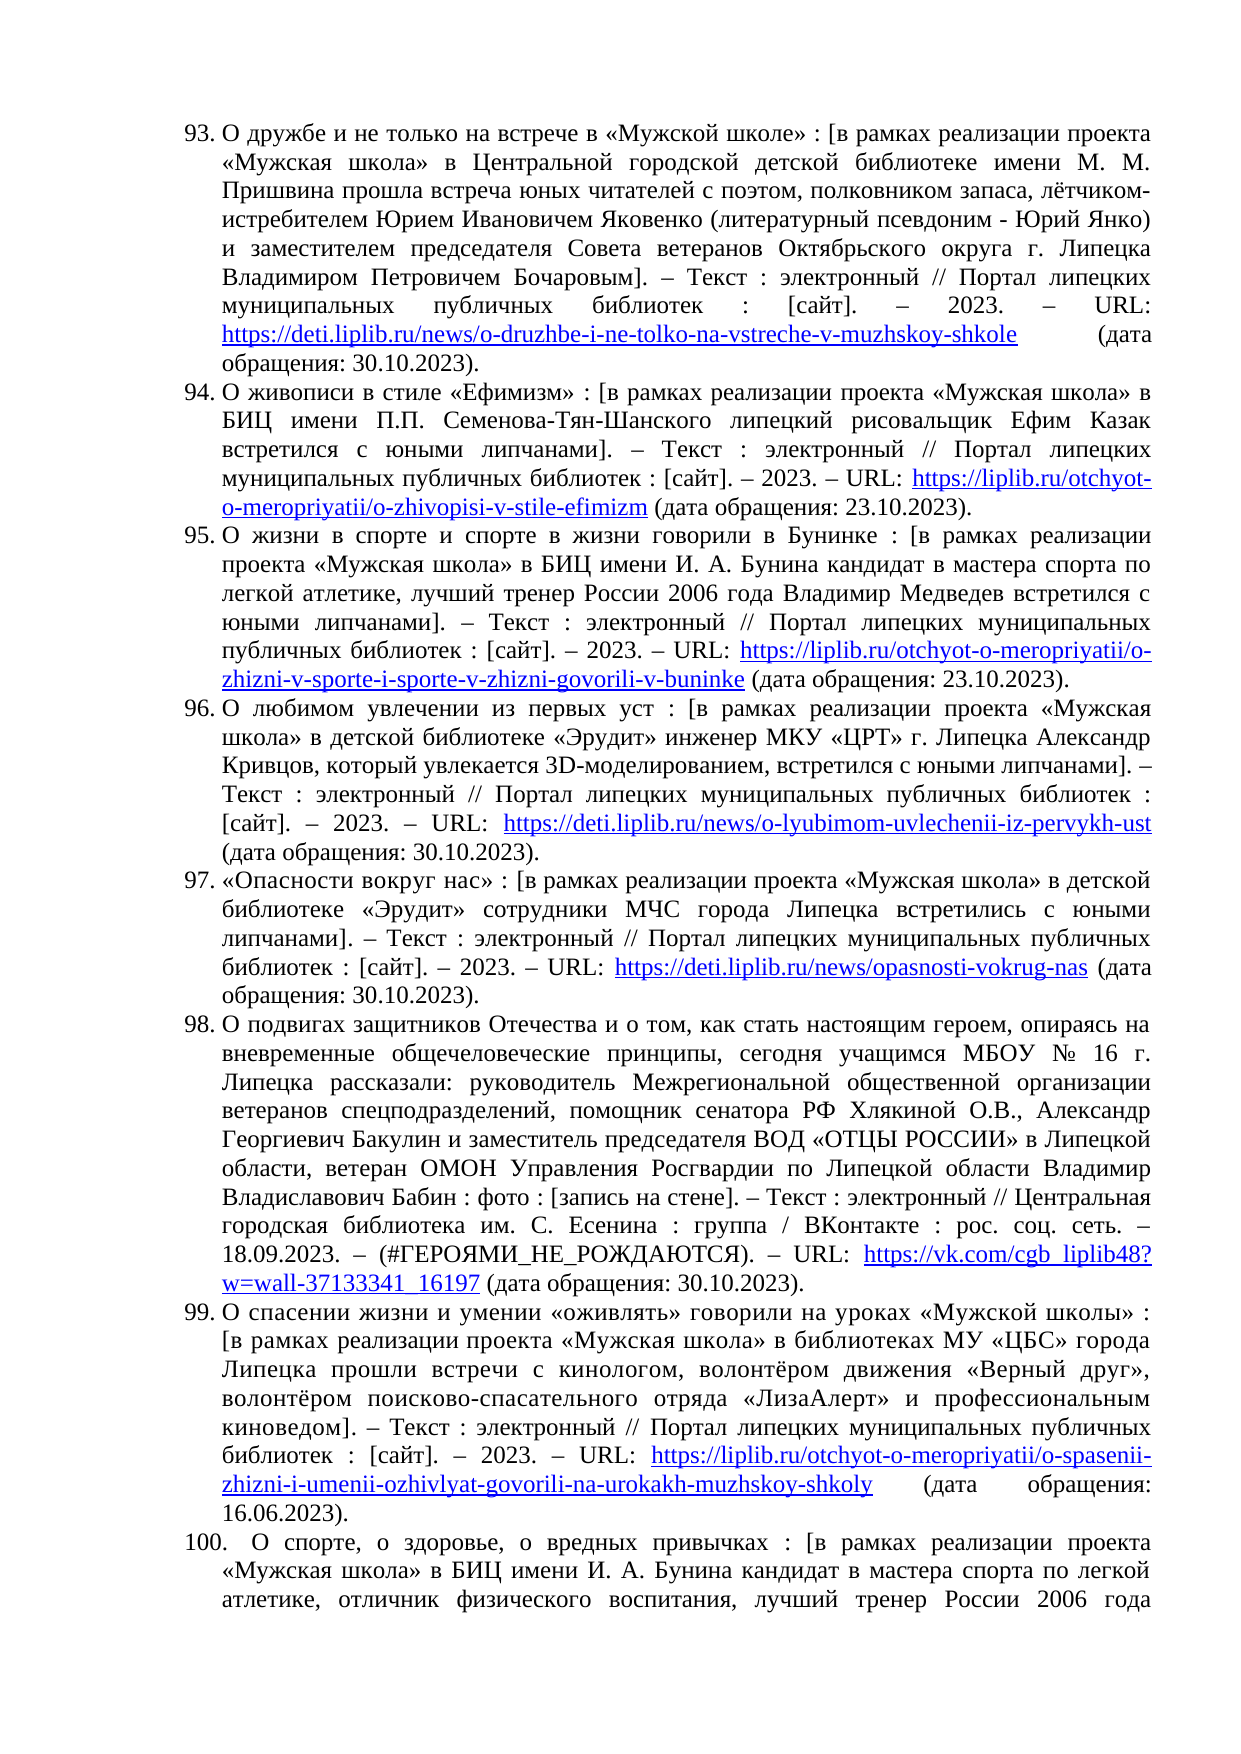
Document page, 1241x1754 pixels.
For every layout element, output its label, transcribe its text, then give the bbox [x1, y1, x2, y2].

list «Опасности вокруг нас» : [в рамках реализации проекта «Мужская школа» в детской библиотеке «Эрудит» сотрудники МЧС города Липецка встретились с юными липчанами]. – Текст : электронный // Портал липецких муниципальных публичных библиотек : [сайт]. – 2023. – URL: https://deti.liplib.ru/news/opasnosti-vokrug-nas (дата обращения: 30.10.2023). [184, 866, 1152, 1009]
list О дружбе и не только на встрече в «Мужской школе» : [в рамках реализации проекта «Мужская школа» в Центральной городской детской библиотеке имени М. М. Пришвина прошла встреча юных читателей с поэтом, полковником запаса, лётчиком-истребителем Юрием Ивановичем Яковенко (литературный псевдоним - Юрий Янко) и заместителем председателя Совета ветеранов Октябрьского округа г. Липецка Владимиром Петровичем Бочаровым]. – Текст : электронный // Портал липецких муниципальных публичных библиотек : [сайт]. – 2023. – URL: https://deti.liplib.ru/news/o-druzhbe-i-ne-tolko-na-vstreche-v-muzhskoy-shkole (дата обращения: 30.10.2023). [184, 118, 1152, 377]
list О любимом увлечении из первых уст : [в рамках реализации проекта «Мужская школа» в детской библиотеке «Эрудит» инженер МКУ «ЦРТ» г. Липецка Александр Кривцов, который увлекается 3D-моделированием, встретился с юными липчанами]. – Текст : электронный // Портал липецких муниципальных публичных библиотек : [сайт]. – 2023. – URL: https://deti.liplib.ru/news/o-lyubimom-uvlechenii-iz-pervykh-ust (дата обращения: 30.10.2023). [184, 693, 1152, 866]
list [184, 1527, 1152, 1613]
list О подвигах защитников Отечества и о том, как стать настоящим героем, опираясь на вневременные общечеловеческие принципы, сегодня учащимся МБОУ № 16 г. Липецка рассказали: руководитель Межрегиональной общественной организации ветеранов спецподразделений, помощник сенатора РФ Хлякиной О.В., Александр Георгиевич Бакулин и заместитель председателя ВОД «ОТЦЫ РОССИИ» в Липецкой области, ветеран ОМОН Управления Росгвардии по Липецкой области Владимир Владиславович Бабин : фото : [запись на стене]. – Текст : электронный // Центральная городская библиотека им. С. Есенина : группа / ВКонтакте : рос. соц. сеть. – 18.09.2023. – (#ГЕРОЯМИ_НЕ_РОЖДАЮТСЯ). – URL: https://vk.com/cgb_liplib48?w=wall-37133341_16197 (дата обращения: 30.10.2023). [184, 1009, 1152, 1297]
list О жизни в спорте и спорте в жизни говорили в Бунинке : [в рамках реализации проекта «Мужская школа» в БИЦ имени И. А. Бунина кандидат в мастера спорта по легкой атлетике, лучший тренер России 2006 года Владимир Медведев встретился с юными липчанами]. – Текст : электронный // Портал липецких муниципальных публичных библиотек : [сайт]. – 2023. – URL: https://liplib.ru/otchyot-o-meropriyatii/o-zhizni-v-sporte-i-sporte-v-zhizni-govorili-v-buninke (дата обращения: 23.10.2023). [184, 521, 1152, 693]
list О живописи в стиле «Ефимизм» : [в рамках реализации проекта «Мужская школа» в БИЦ имени П.П. Семенова-Тян-Шанского липецкий рисовальщик Ефим Казак встретился с юными липчанами]. – Текст : электронный // Портал липецких муниципальных публичных библиотек : [сайт]. – 2023. – URL: https://liplib.ru/otchyot-o-meropriyatii/o-zhivopisi-v-stile-efimizm (дата обращения: 23.10.2023). [184, 377, 1152, 521]
list О спасении жизни и умении «оживлять» говорили на уроках «Мужской школы» : [в рамках реализации проекта «Мужская школа» в библиотеках МУ «ЦБС» города Липецка прошли встречи с кинологом, волонтёром движения «Верный друг», волонтёром поисково-спасательного отряда «ЛизаАлерт» и профессиональным киноведом]. – Текст : электронный // Портал липецких муниципальных публичных библиотек : [сайт]. – 2023. – URL: https://liplib.ru/otchyot-o-meropriyatii/o-spasenii-zhizni-i-umenii-ozhivlyat-govorili-na-urokakh-muzhskoy-shkoly (дата обращения: 16.06.2023). [184, 1297, 1152, 1527]
